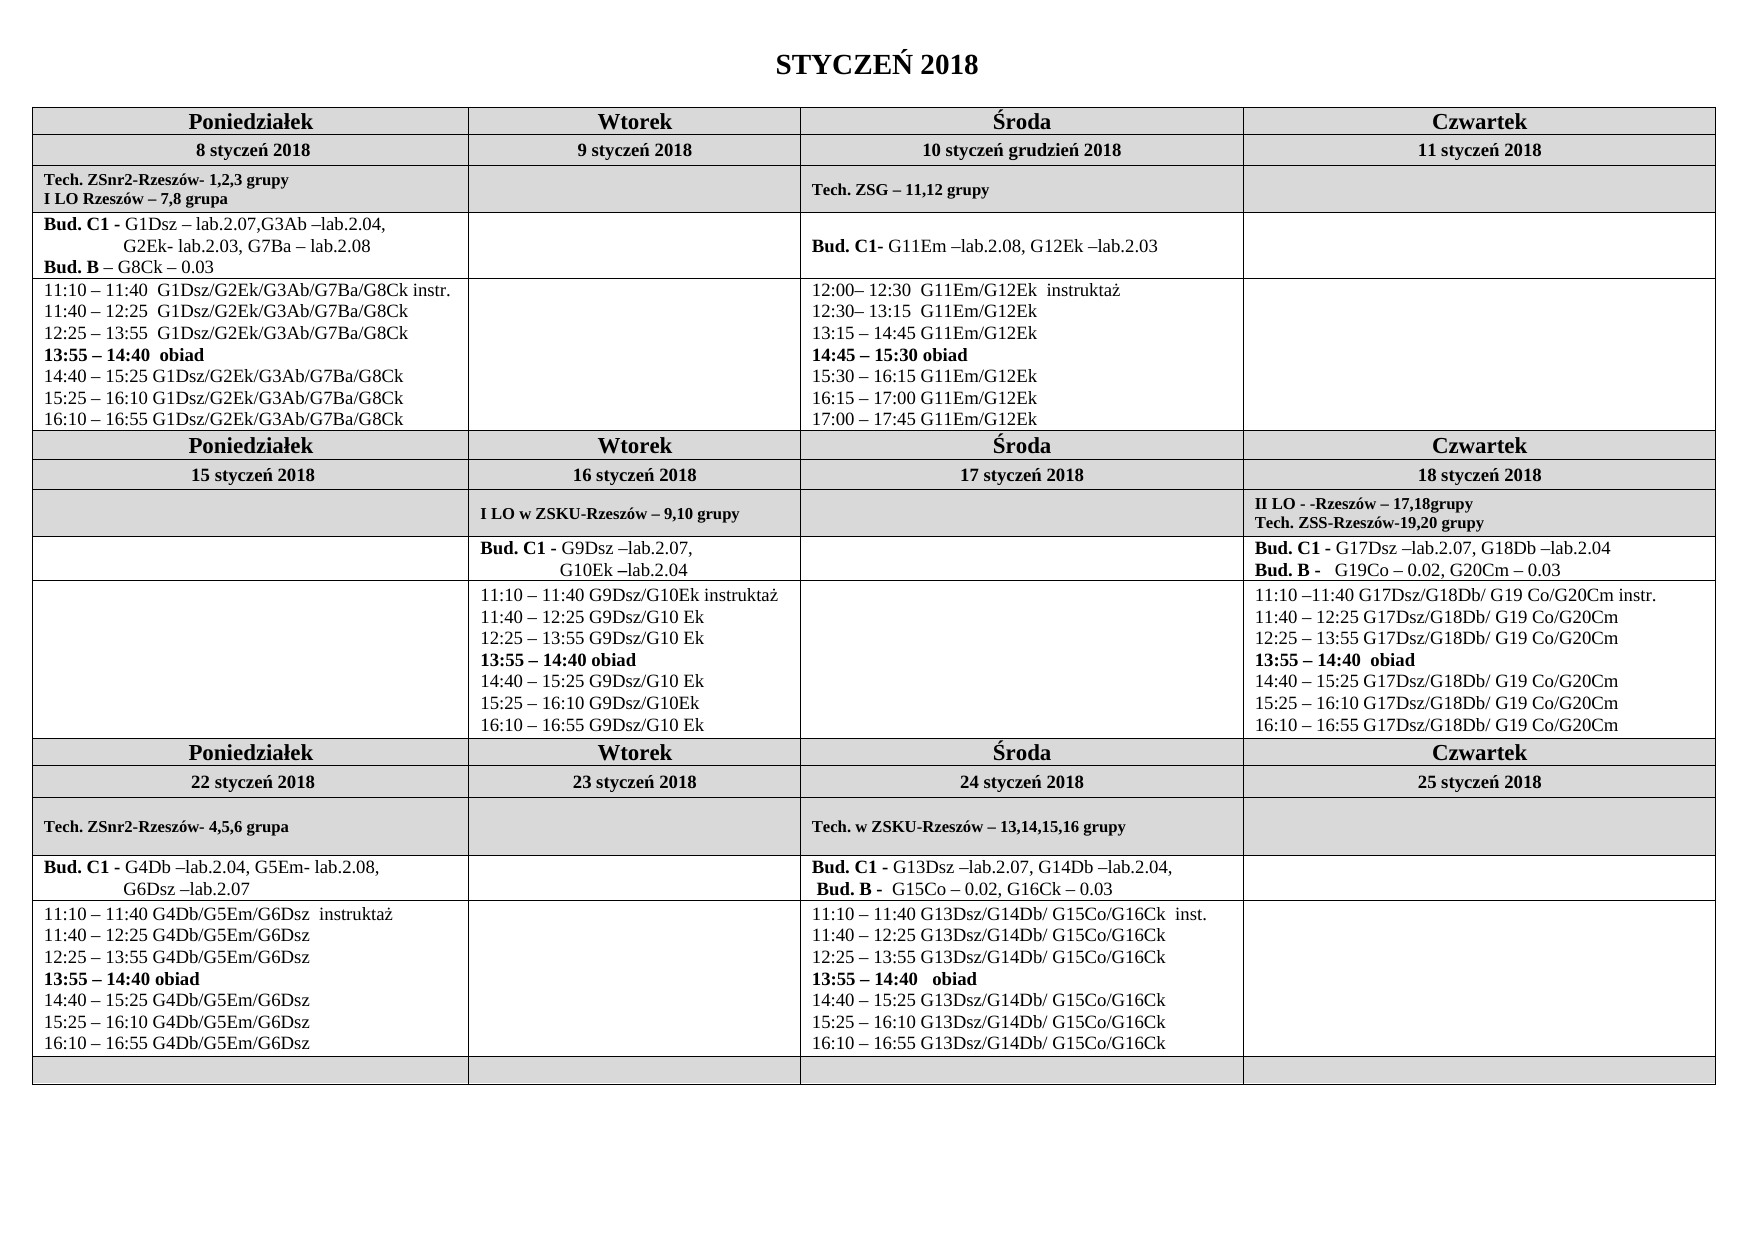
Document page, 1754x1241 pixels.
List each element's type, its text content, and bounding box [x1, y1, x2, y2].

table_cell Czwartek [1244, 431, 1715, 459]
table_cell [33, 490, 468, 536]
table_header Poniedziałek [33, 108, 468, 134]
table_cell 11:10 – 11:40 G1Dsz/G2Ek/G3Ab/G7Ba/G8Ck instr. 11:40 – 12:25 G1Dsz/G2Ek/G3Ab/G7Ba/G8Ck 12:25 – 13:55 G1Dsz/G2Ek/G3Ab/G7Ba/G8Ck 13:55 – 14:40 obiad 14:40 – 15:25 G1Dsz/G2Ek/G3Ab/G7Ba/G8Ck 15:25 – 16:10 G1Dsz/G2Ek/G3Ab/G7Ba/G8Ck 16:10 – 16:55 G1Dsz/G2Ek/G3Ab/G7Ba/G8Ck [33, 279, 468, 430]
table_cell Wtorek [469, 739, 800, 765]
table_cell 25 styczeń 2018 [1244, 766, 1715, 797]
table_cell 18 styczeń 2018 [1244, 460, 1715, 489]
table_header Środa [801, 108, 1243, 134]
table_cell 9 styczeń 2018 [469, 135, 800, 165]
table_cell [469, 798, 800, 855]
table_cell Tech. ZSnr2-Rzeszów- 1,2,3 grupy I LO Rzeszów – 7,8 grupa [33, 166, 468, 212]
table_cell Bud. C1 - G17Dsz –lab.2.07, G18Db –lab.2.04 Bud. B - G19Co – 0.02, G20Cm – 0.03 [1244, 537, 1715, 580]
table_cell [1244, 798, 1715, 855]
table_cell [469, 166, 800, 212]
table_cell Wtorek [469, 431, 800, 459]
table_cell 24 styczeń 2018 [801, 766, 1243, 797]
table_cell Poniedziałek [33, 739, 468, 765]
table_cell Tech. ZSG – 11,12 grupy [801, 166, 1243, 212]
table_cell [469, 901, 800, 1056]
table_cell Bud. C1 - G1Dsz – lab.2.07,G3Ab –lab.2.04, G2Ek- lab.2.03, G7Ba – lab.2.08 Bud. B – G8Ck – 0.03 [33, 213, 468, 278]
table_cell [469, 1057, 800, 1083]
table_cell [33, 581, 468, 738]
table_cell [1244, 213, 1715, 278]
table_cell 16 styczeń 2018 [469, 460, 800, 489]
table_cell 12:00– 12:30 G11Em/G12Ek instruktaż 12:30– 13:15 G11Em/G12Ek 13:15 – 14:45 G11Em/G12Ek 14:45 – 15:30 obiad 15:30 – 16:15 G11Em/G12Ek 16:15 – 17:00 G11Em/G12Ek 17:00 – 17:45 G11Em/G12Ek [801, 279, 1243, 430]
table_cell [1244, 279, 1715, 430]
table_cell [33, 1057, 468, 1083]
table_header Wtorek [469, 108, 800, 134]
table_cell [1244, 901, 1715, 1056]
table_cell [1244, 166, 1715, 212]
table_cell Środa [801, 431, 1243, 459]
table_cell [801, 1057, 1243, 1083]
table_cell 22 styczeń 2018 [33, 766, 468, 797]
table_cell 15 styczeń 2018 [33, 460, 468, 489]
table_header Czwartek [1244, 108, 1715, 134]
table_cell Bud. C1 - G13Dsz –lab.2.07, G14Db –lab.2.04, Bud. B - G15Co – 0.02, G16Ck – 0.03 [801, 856, 1243, 899]
table_cell [1244, 856, 1715, 899]
table_cell Czwartek [1244, 739, 1715, 765]
table_cell 8 styczeń 2018 [33, 135, 468, 165]
table_cell I LO w ZSKU-Rzeszów – 9,10 grupy [469, 490, 800, 536]
table_cell [469, 279, 800, 430]
table_cell 11:10 –11:40 G17Dsz/G18Db/ G19 Co/G20Cm instr. 11:40 – 12:25 G17Dsz/G18Db/ G19 Co/G20Cm 12:25 – 13:55 G17Dsz/G18Db/ G19 Co/G20Cm 13:55 – 14:40 obiad 14:40 – 15:25 G17Dsz/G18Db/ G19 Co/G20Cm 15:25 – 16:10 G17Dsz/G18Db/ G19 Co/G20Cm 16:10 – 16:55 G17Dsz/G18Db/ G19 Co/G20Cm [1244, 581, 1715, 738]
table_cell Tech. ZSnr2-Rzeszów- 4,5,6 grupa [33, 798, 468, 855]
table_cell [801, 490, 1243, 536]
table_cell Tech. w ZSKU-Rzeszów – 13,14,15,16 grupy [801, 798, 1243, 855]
table_cell 11:10 – 11:40 G13Dsz/G14Db/ G15Co/G16Ck inst. 11:40 – 12:25 G13Dsz/G14Db/ G15Co/G16Ck 12:25 – 13:55 G13Dsz/G14Db/ G15Co/G16Ck 13:55 – 14:40 obiad 14:40 – 15:25 G13Dsz/G14Db/ G15Co/G16Ck 15:25 – 16:10 G13Dsz/G14Db/ G15Co/G16Ck 16:10 – 16:55 G13Dsz/G14Db/ G15Co/G16Ck [801, 901, 1243, 1056]
table_cell Bud. C1 - G4Db –lab.2.04, G5Em- lab.2.08, G6Dsz –lab.2.07 [33, 856, 468, 899]
table_cell 17 styczeń 2018 [801, 460, 1243, 489]
table_cell [1244, 1057, 1715, 1083]
table_cell 11:10 – 11:40 G9Dsz/G10Ek instruktaż 11:40 – 12:25 G9Dsz/G10 Ek 12:25 – 13:55 G9Dsz/G10 Ek 13:55 – 14:40 obiad 14:40 – 15:25 G9Dsz/G10 Ek 15:25 – 16:10 G9Dsz/G10Ek 16:10 – 16:55 G9Dsz/G10 Ek [469, 581, 800, 738]
table_cell Bud. C1 - G9Dsz –lab.2.07, G10Ek –lab.2.04 [469, 537, 800, 580]
table_cell 10 styczeń grudzień 2018 [801, 135, 1243, 165]
table_cell [469, 856, 800, 899]
table_cell 11 styczeń 2018 [1244, 135, 1715, 165]
table_cell Środa [801, 739, 1243, 765]
table_cell [801, 537, 1243, 580]
table_cell II LO - -Rzeszów – 17,18grupy Tech. ZSS-Rzeszów-19,20 grupy [1244, 490, 1715, 536]
text STYCZEŃ 2018 [47, 47, 1707, 81]
table_cell [33, 537, 468, 580]
table_cell [801, 581, 1243, 738]
table_cell Bud. C1- G11Em –lab.2.08, G12Ek –lab.2.03 [801, 213, 1243, 278]
table_cell 23 styczeń 2018 [469, 766, 800, 797]
table_cell [469, 213, 800, 278]
table_cell Poniedziałek [33, 431, 468, 459]
table_cell 11:10 – 11:40 G4Db/G5Em/G6Dsz instruktaż 11:40 – 12:25 G4Db/G5Em/G6Dsz 12:25 – 13:55 G4Db/G5Em/G6Dsz 13:55 – 14:40 obiad 14:40 – 15:25 G4Db/G5Em/G6Dsz 15:25 – 16:10 G4Db/G5Em/G6Dsz 16:10 – 16:55 G4Db/G5Em/G6Dsz [33, 901, 468, 1056]
